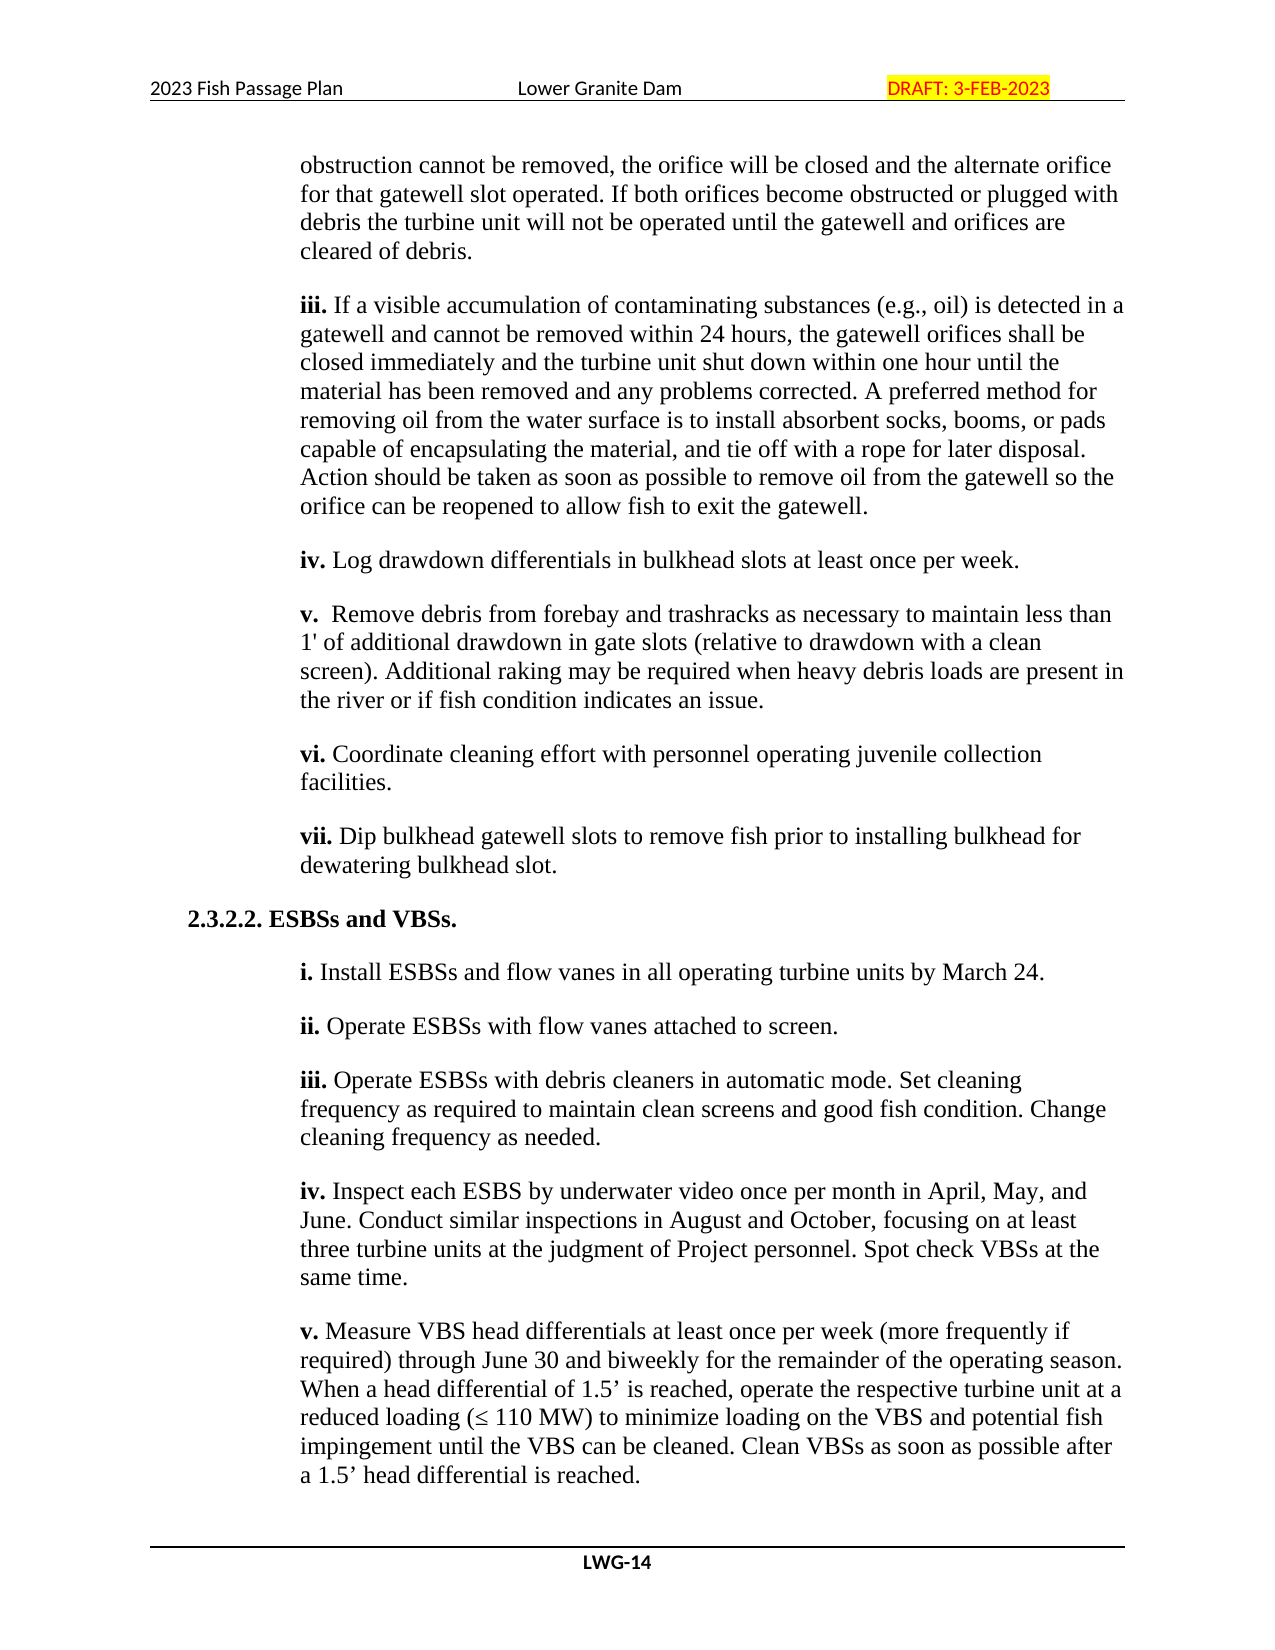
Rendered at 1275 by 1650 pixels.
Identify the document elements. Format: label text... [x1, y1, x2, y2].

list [300, 150, 1125, 265]
list Remove debris from forebay and trashracks as necessary to maintain less than 1' of additional drawdown in gate slots (relative to drawdown with a clean screen). Additional raking may be required when heavy debris loads are present in the river or if fish condition indicates an issue. [300, 599, 1125, 714]
list Operate ESBSs with debris cleaners in automatic mode. Set cleaning frequency as required to maintain clean screens and good fish condition. Change cleaning frequency as needed. [300, 1065, 1125, 1151]
list ESBSs and VBSs. [187, 904, 1125, 932]
list Measure VBS head differentials at least once per week (more frequently if required) through June 30 and biweekly for the remainder of the operating season. When a head differential of 1.5’ is reached, operate the respective turbine unit at a reduced loading (≤ 110 MW) to minimize loading on the VBS and potential fish impingement until the VBS can be cleaned. Clean VBSs as soon as possible after a 1.5’ head differential is reached. [300, 1316, 1125, 1489]
list Coordinate cleaning effort with personnel operating juvenile collection facilities. [300, 739, 1125, 796]
list Dip bulkhead gatewell slots to remove fish prior to installing bulkhead for dewatering bulkhead slot. [300, 821, 1125, 879]
list Log drawdown differentials in bulkhead slots at least once per week. [300, 545, 1125, 574]
list If a visible accumulation of contaminating substances (e.g., oil) is detected in a gatewell and cannot be removed within 24 hours, the gatewell orifices shall be closed immediately and the turbine unit shut down within one hour until the material has been removed and any problems corrected. A preferred method for removing oil from the water surface is to install absorbent socks, booms, or pads capable of encapsulating the material, and tie off with a rope for later disposal. Action should be taken as soon as possible to remove oil from the gatewell so the orifice can be reopened to allow fish to exit the gatewell. [300, 290, 1125, 520]
list Inspect each ESBS by underwater video once per month in April, May, and June. Conduct similar inspections in August and October, focusing on at least three turbine units at the judgment of Project personnel. Spot check VBSs at the same time. [300, 1176, 1125, 1291]
list Install ESBSs and flow vanes in all operating turbine units by March 24. [300, 957, 1125, 986]
list Operate ESBSs with flow vanes attached to screen. [300, 1011, 1125, 1040]
